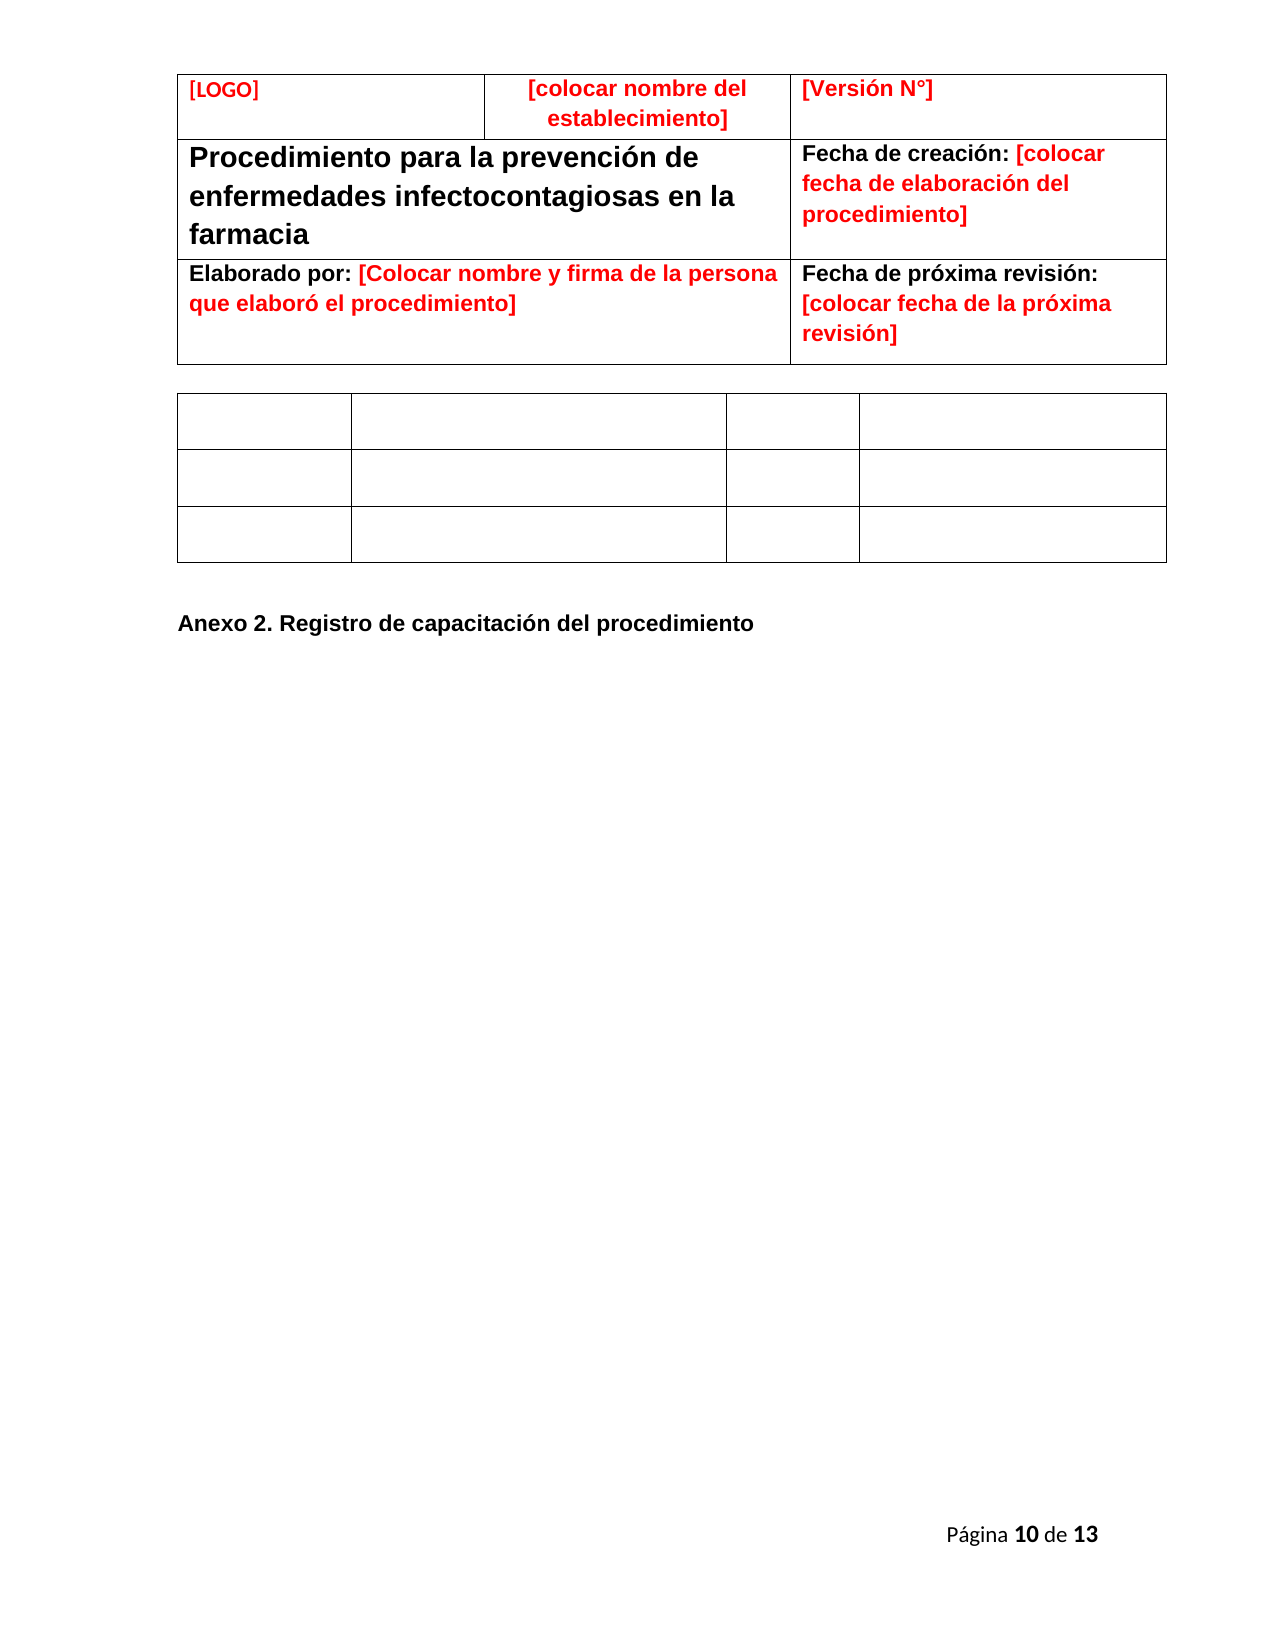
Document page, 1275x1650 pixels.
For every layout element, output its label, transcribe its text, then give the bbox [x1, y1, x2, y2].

table_cell [178, 507, 351, 562]
table_cell [352, 394, 726, 449]
table_cell [860, 507, 1166, 562]
table_cell [352, 450, 726, 506]
table_cell [727, 507, 859, 562]
table_cell [727, 450, 859, 506]
table_cell [860, 450, 1166, 506]
text Anexo 2. Registro de capacitación del procedimiento [177, 610, 1098, 636]
table_cell [352, 507, 726, 562]
table_cell [178, 394, 351, 449]
table_cell [860, 394, 1166, 449]
table_cell [727, 394, 859, 449]
table_cell [178, 450, 351, 506]
